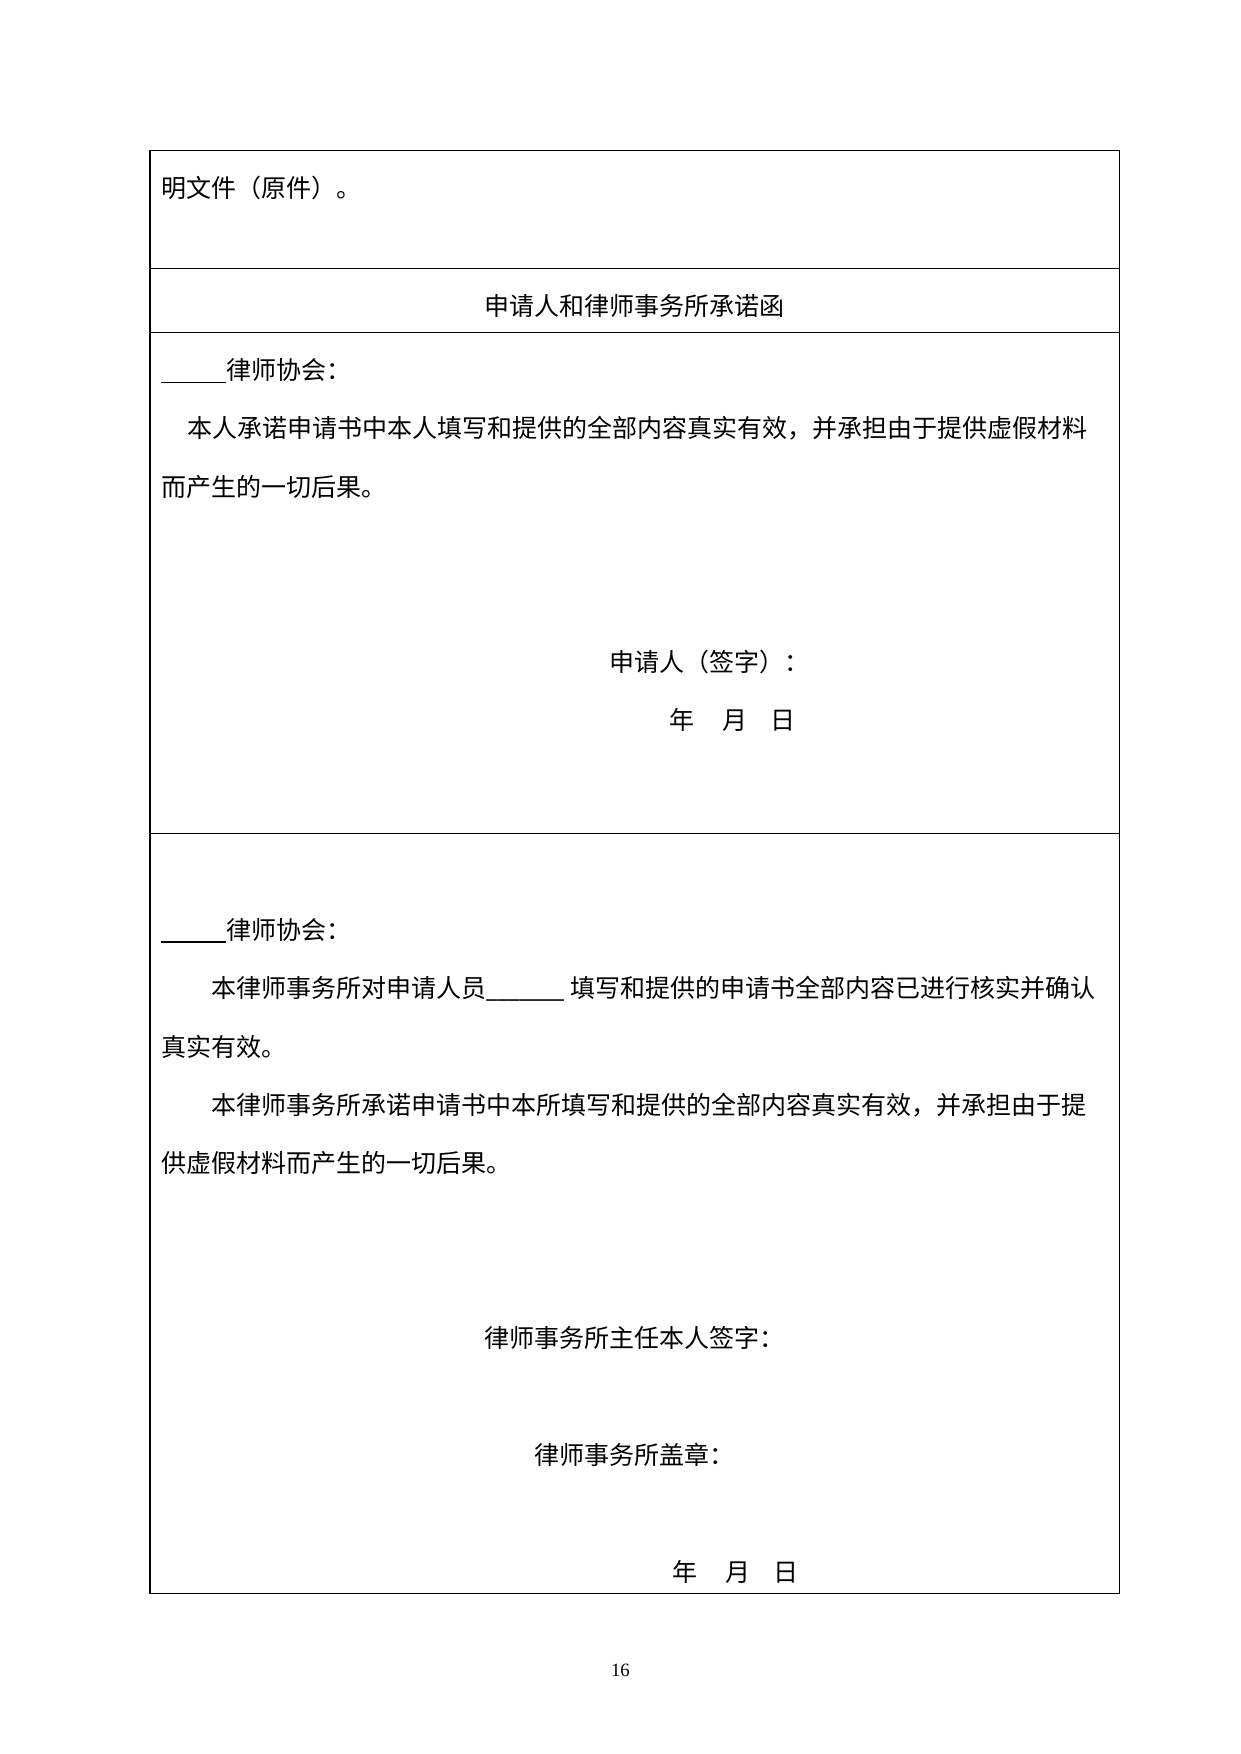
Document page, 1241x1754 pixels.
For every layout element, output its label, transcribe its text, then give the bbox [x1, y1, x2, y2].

table_cell 律师协会： 本人承诺申请书中本人填写和提供的全部内容真实有效，并承担由于提供虚假材料而产生的一切后果。 申请人（签字）： 年 月 日 [151, 333, 1119, 833]
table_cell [151, 834, 1119, 1593]
table_cell 申请人和律师事务所承诺函 [151, 269, 1119, 332]
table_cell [151, 151, 1119, 268]
